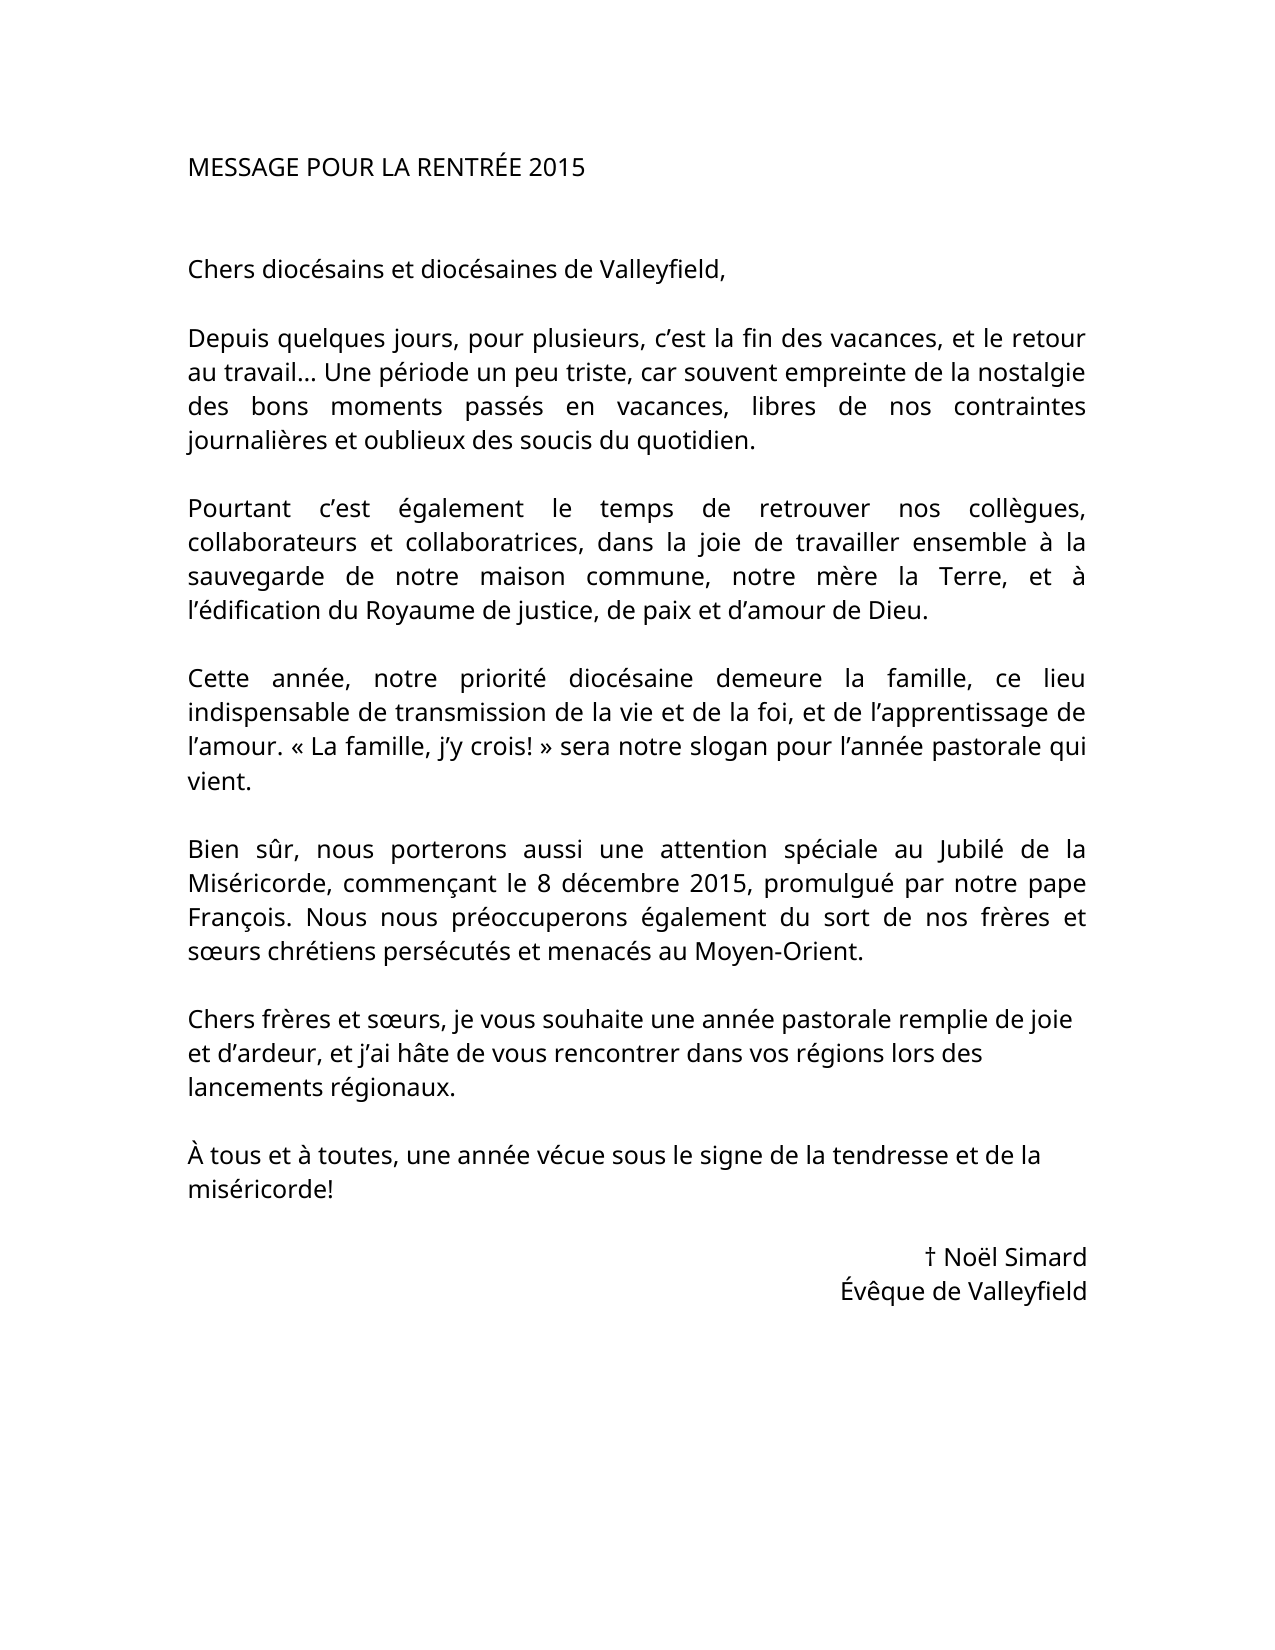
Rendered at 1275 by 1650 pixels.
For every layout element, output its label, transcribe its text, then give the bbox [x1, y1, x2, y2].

text Depuis quelques jours, pour plusieurs, c’est la fin des vacances, et le retour au travail… Une période un peu triste, car souvent empreinte de la nostalgie des bons moments passés en vacances, libres de nos contraintes journalières et oublieux des soucis du quotidien. [187, 320, 1087, 457]
text À tous et à toutes, une année vécue sous le signe de la tendresse et de la miséricorde! [187, 1138, 1087, 1206]
text Pourtant c’est également le temps de retrouver nos collègues, collaborateurs et collaboratrices, dans la joie de travailler ensemble à la sauvegarde de notre maison commune, notre mère la Terre, et à l’édification du Royaume de justice, de paix et d’amour de Dieu. [187, 491, 1087, 627]
text † Noël Simard [187, 1240, 1087, 1274]
text Bien sûr, nous porterons aussi une attention spéciale au Jubilé de la Miséricorde, commençant le 8 décembre 2015, promulgué par notre pape François. Nous nous préoccuperons également du sort de nos frères et sœurs chrétiens persécutés et menacés au Moyen-Orient. [187, 831, 1087, 967]
text Évêque de Valleyfield [187, 1274, 1087, 1308]
text MESSAGE POUR LA RENTRÉE 2015 [187, 150, 1087, 184]
text Chers diocésains et diocésaines de Valleyfield, [187, 252, 1087, 286]
text Cette année, notre priorité diocésaine demeure la famille, ce lieu indispensable de transmission de la vie et de la foi, et de l’apprentissage de l’amour. « La famille, j’y crois! » sera notre slogan pour l’année pastorale qui vient. [187, 661, 1087, 797]
text Chers frères et sœurs, je vous souhaite une année pastorale remplie de joie et d’ardeur, et j’ai hâte de vous rencontrer dans vos régions lors des lancements régionaux. [187, 1002, 1087, 1104]
